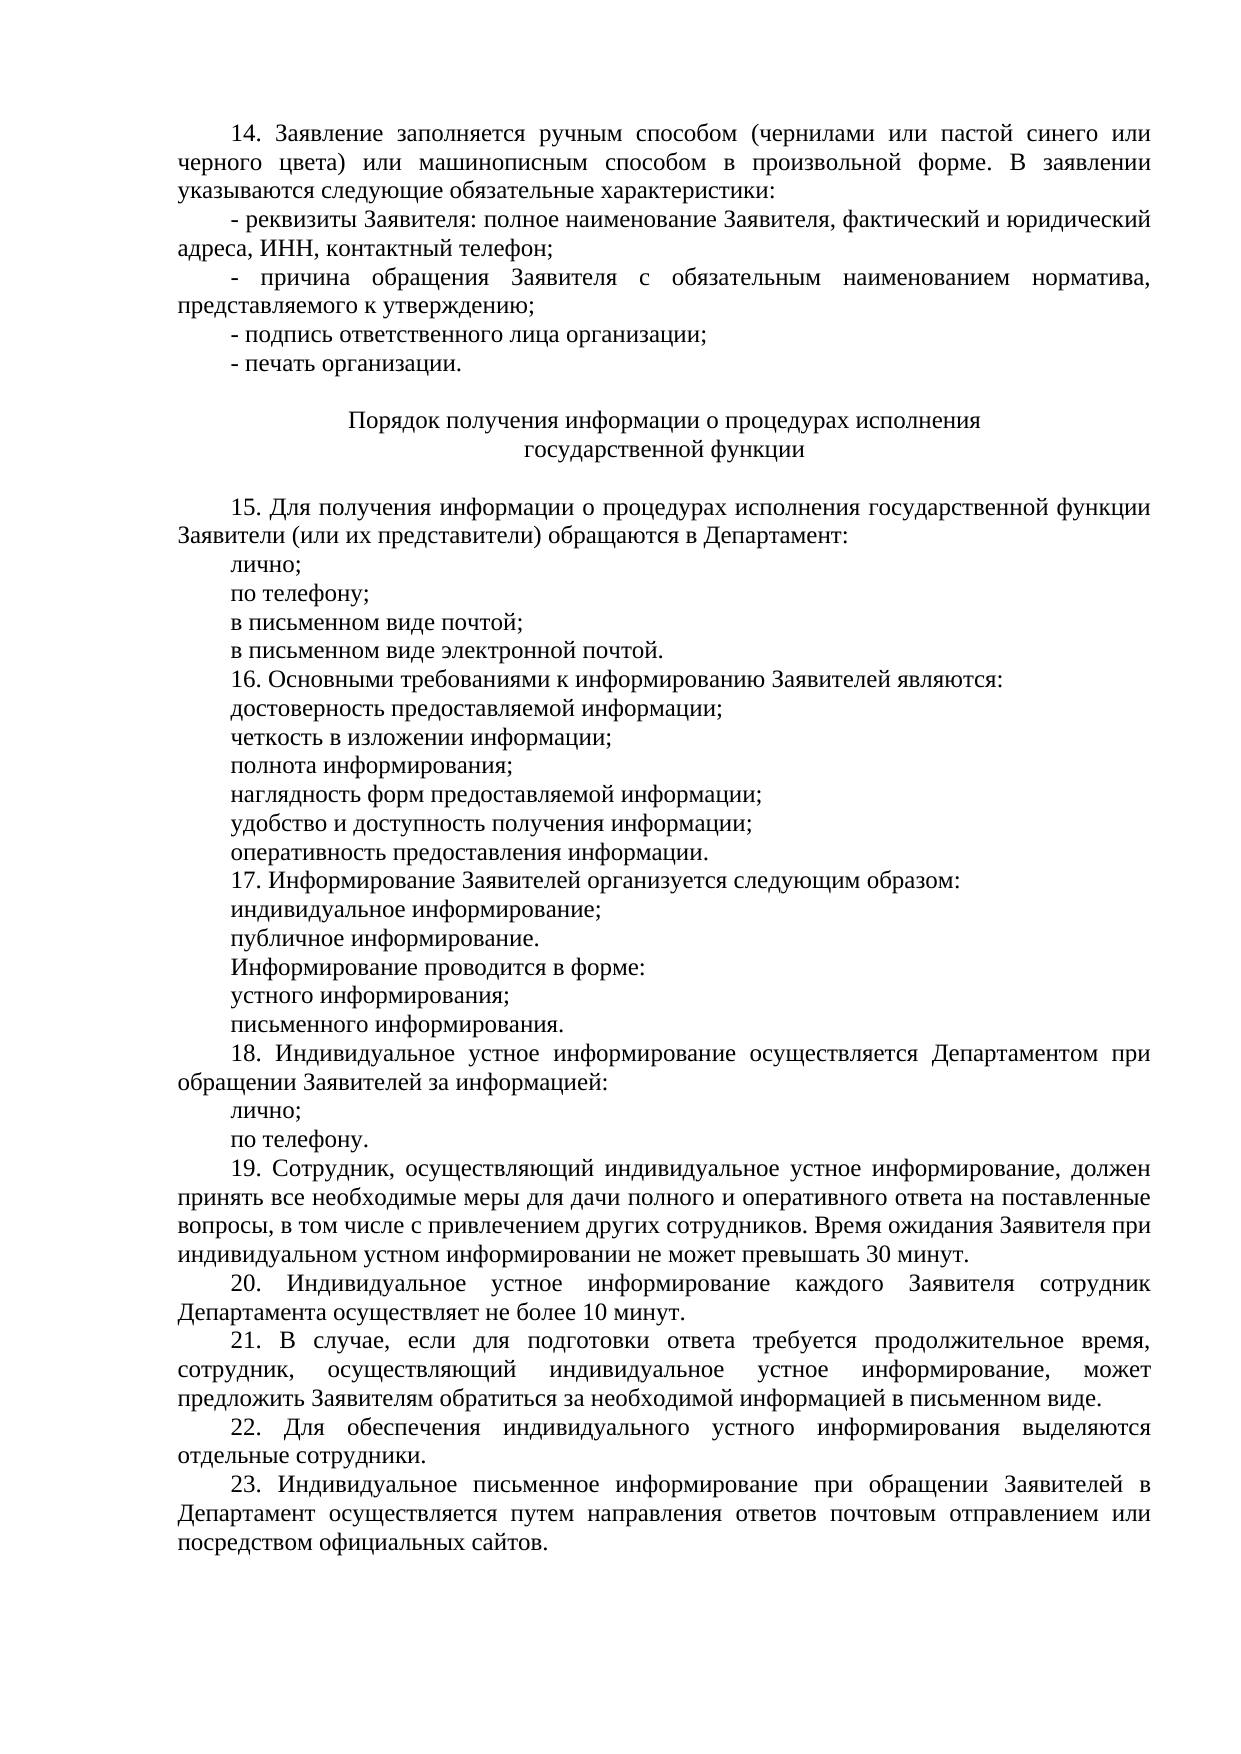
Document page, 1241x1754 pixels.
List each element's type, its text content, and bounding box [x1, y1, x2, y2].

text лично; [177, 549, 1152, 578]
text в письменном виде почтой; [177, 607, 1152, 636]
text устного информирования; [177, 981, 1152, 1009]
text индивидуальное информирование; [177, 894, 1152, 923]
text оперативность предоставления информации. [177, 837, 1152, 866]
text 16. Основными требованиями к информированию Заявителей являются: [177, 664, 1152, 693]
text по телефону; [177, 578, 1152, 607]
text Порядок получения информации о процедурах исполнения [177, 406, 1152, 434]
text государственной функции [177, 434, 1152, 463]
text 23. Индивидуальное письменное информирование при обращении Заявителей в Департамент осуществляется путем направления ответов почтовым отправлением или посредством официальных сайтов. [177, 1469, 1152, 1556]
text наглядность форм предоставляемой информации; [177, 779, 1152, 808]
text четкость в изложении информации; [177, 722, 1152, 751]
text - подпись ответственного лица организации; [177, 319, 1152, 348]
text 19. Сотрудник, осуществляющий индивидуальное устное информирование, должен принять все необходимые меры для дачи полного и оперативного ответа на поставленные вопросы, в том числе с привлечением других сотрудников. Время ожидания Заявителя при индивидуальном устном информировании не может превышать 30 минут. [177, 1153, 1152, 1268]
text 18. Индивидуальное устное информирование осуществляется Департаментом при обращении Заявителей за информацией: [177, 1038, 1152, 1096]
text в письменном виде электронной почтой. [177, 636, 1152, 664]
text - реквизиты Заявителя: полное наименование Заявителя, фактический и юридический адреса, ИНН, контактный телефон; [177, 204, 1152, 262]
text 14. Заявление заполняется ручным способом (чернилами или пастой синего или черного цвета) или машинописным способом в произвольной форме. В заявлении указываются следующие обязательные характеристики: [177, 118, 1152, 204]
text 21. В случае, если для подготовки ответа требуется продолжительное время, сотрудник, осуществляющий индивидуальное устное информирование, может предложить Заявителям обратиться за необходимой информацией в письменном виде. [177, 1326, 1152, 1412]
text 20. Индивидуальное устное информирование каждого Заявителя сотрудник Департамента осуществляет не более 10 минут. [177, 1268, 1152, 1326]
text - причина обращения Заявителя с обязательным наименованием норматива, представляемого к утверждению; [177, 262, 1152, 319]
text удобство и доступность получения информации; [177, 808, 1152, 837]
text полнота информирования; [177, 751, 1152, 779]
text публичное информирование. [177, 923, 1152, 952]
text - печать организации. [177, 348, 1152, 377]
text 15. Для получения информации о процедурах исполнения государственной функции Заявители (или их представители) обращаются в Департамент: [177, 492, 1152, 549]
text лично; [177, 1096, 1152, 1124]
text 17. Информирование Заявителей организуется следующим образом: [177, 866, 1152, 894]
text письменного информирования. [177, 1009, 1152, 1038]
text 22. Для обеспечения индивидуального устного информирования выделяются отдельные сотрудники. [177, 1412, 1152, 1469]
text Информирование проводится в форме: [177, 952, 1152, 981]
text достоверность предоставляемой информации; [177, 693, 1152, 722]
text по телефону. [177, 1124, 1152, 1153]
